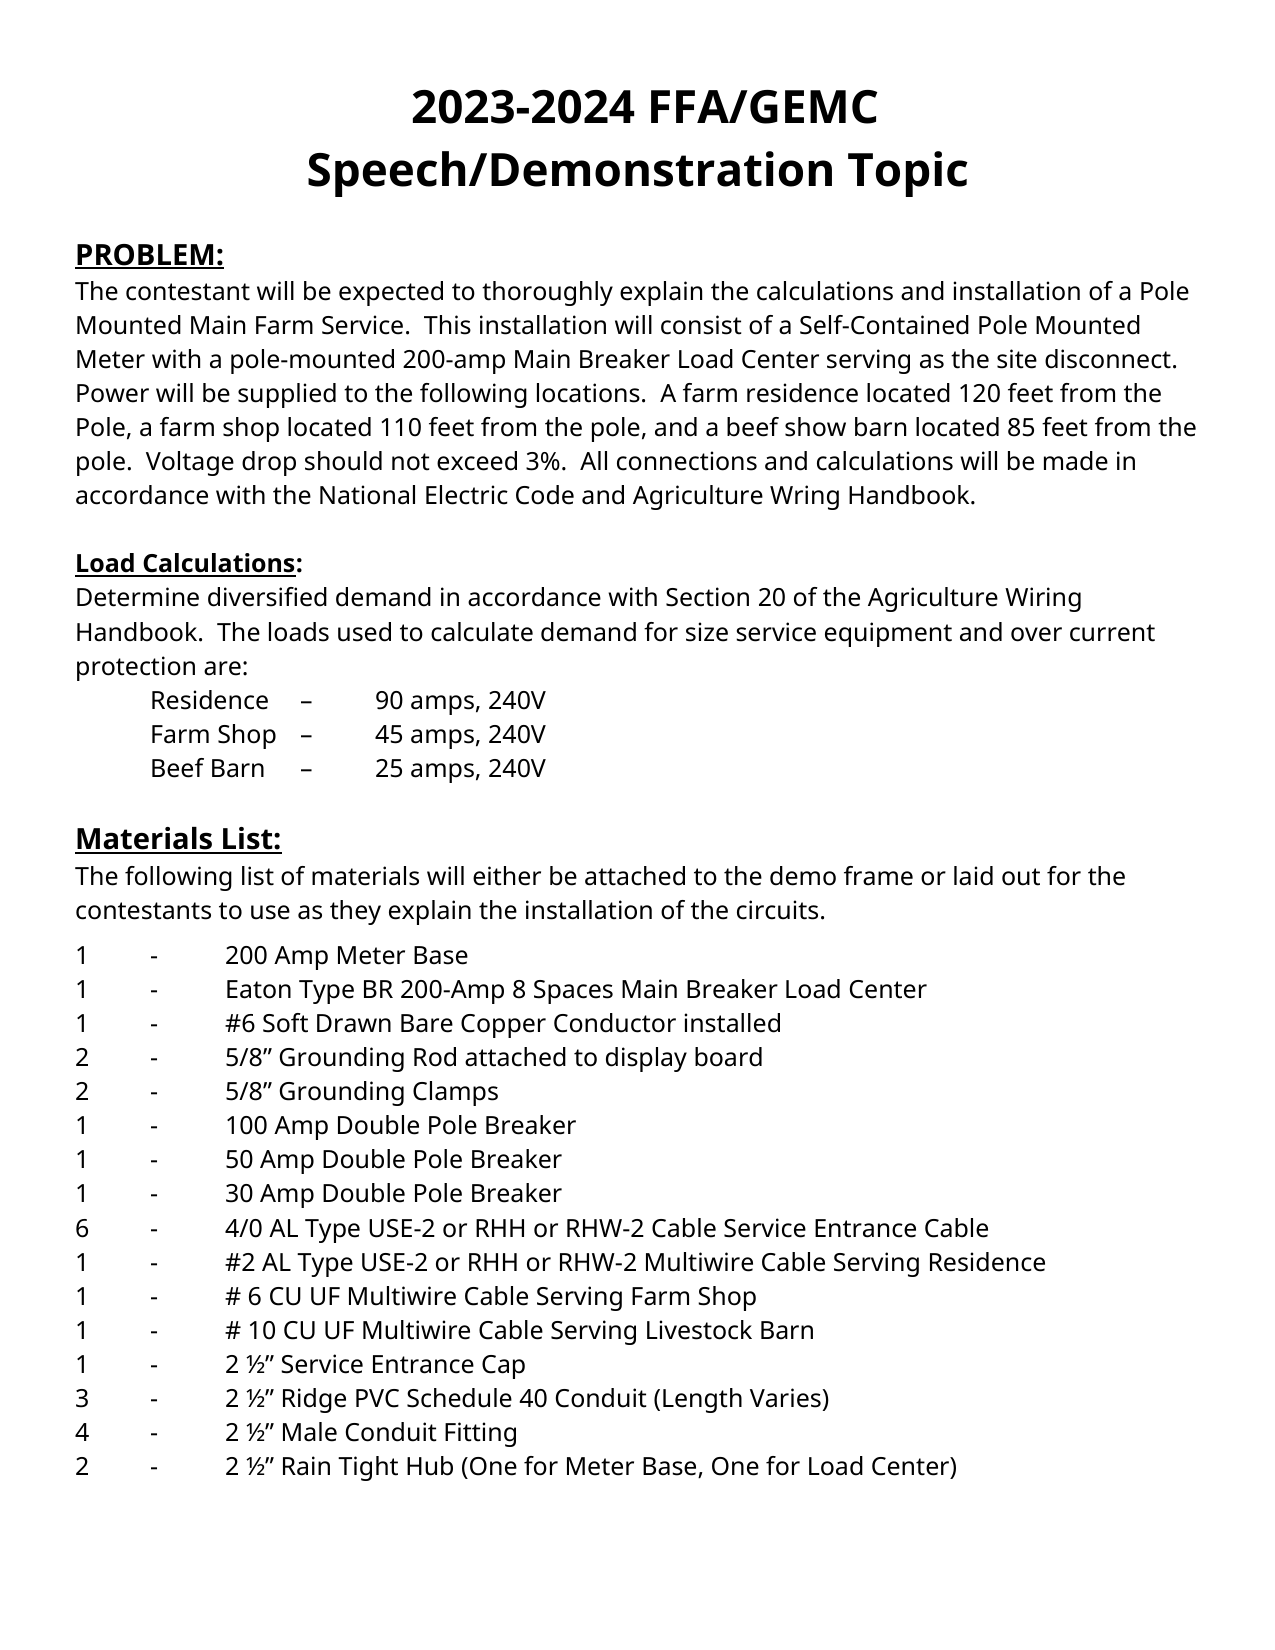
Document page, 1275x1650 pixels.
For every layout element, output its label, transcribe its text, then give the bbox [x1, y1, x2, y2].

text The contestant will be expected to thoroughly explain the calculations and installation of a Pole Mounted Main Farm Service. This installation will consist of a Self-Contained Pole Mounted Meter with a pole-mounted 200-amp Main Breaker Load Center serving as the site disconnect. Power will be supplied to the following locations. A farm residence located 120 feet from the Pole, a farm shop located 110 feet from the pole, and a beef show barn located 85 feet from the pole. Voltage drop should not exceed 3%. All connections and calculations will be made in accordance with the National Electric Code and Agriculture Wring Handbook. [75, 273, 1200, 512]
text Speech/Demonstration Topic [75, 137, 1200, 200]
text 1 - 200 Amp Meter Base [75, 938, 1200, 972]
text Farm Shop – 45 amps, 240V [75, 716, 1200, 750]
text The following list of materials will either be attached to the demo frame or laid out for the contestants to use as they explain the installation of the circuits. [75, 858, 1200, 926]
text 6 - 4/0 AL Type USE-2 or RHH or RHW-2 Cable Service Entrance Cable [75, 1210, 1200, 1244]
text 2023-2024 FFA/GEMC [75, 75, 1200, 137]
text 1 - 30 Amp Double Pole Breaker [75, 1176, 1200, 1210]
text 3 - 2 ½” Ridge PVC Schedule 40 Conduit (Length Varies) [75, 1381, 1200, 1414]
text 2 - 5/8” Grounding Clamps [75, 1074, 1200, 1108]
text 1 - 2 ½” Service Entrance Cap [75, 1346, 1200, 1381]
text 1 - 100 Amp Double Pole Breaker [75, 1108, 1200, 1142]
text Load Calculations: [75, 546, 1200, 580]
text 1 - 50 Amp Double Pole Breaker [75, 1142, 1200, 1176]
text Residence – 90 amps, 240V [75, 682, 1200, 716]
text 2 - 2 ½” Rain Tight Hub (One for Meter Base, One for Load Center) [75, 1449, 1200, 1483]
text 1 - # 10 CU UF Multiwire Cable Serving Livestock Barn [75, 1312, 1200, 1346]
text PROBLEM: [75, 234, 1200, 273]
text 4 - 2 ½” Male Conduit Fitting [75, 1414, 1200, 1449]
text 2 - 5/8” Grounding Rod attached to display board [75, 1040, 1200, 1074]
text Materials List: [75, 818, 1200, 858]
text Determine diversified demand in accordance with Section 20 of the Agriculture Wiring Handbook. The loads used to calculate demand for size service equipment and over current protection are: [75, 580, 1200, 682]
text 1 - Eaton Type BR 200-Amp 8 Spaces Main Breaker Load Center [75, 972, 1200, 1006]
text 1 - #6 Soft Drawn Bare Copper Conductor installed [75, 1006, 1200, 1040]
text 1 - # 6 CU UF Multiwire Cable Serving Farm Shop [75, 1278, 1200, 1312]
text Beef Barn – 25 amps, 240V [75, 750, 1200, 784]
text 1 - #2 AL Type USE-2 or RHH or RHW-2 Multiwire Cable Serving Residence [75, 1244, 1200, 1278]
